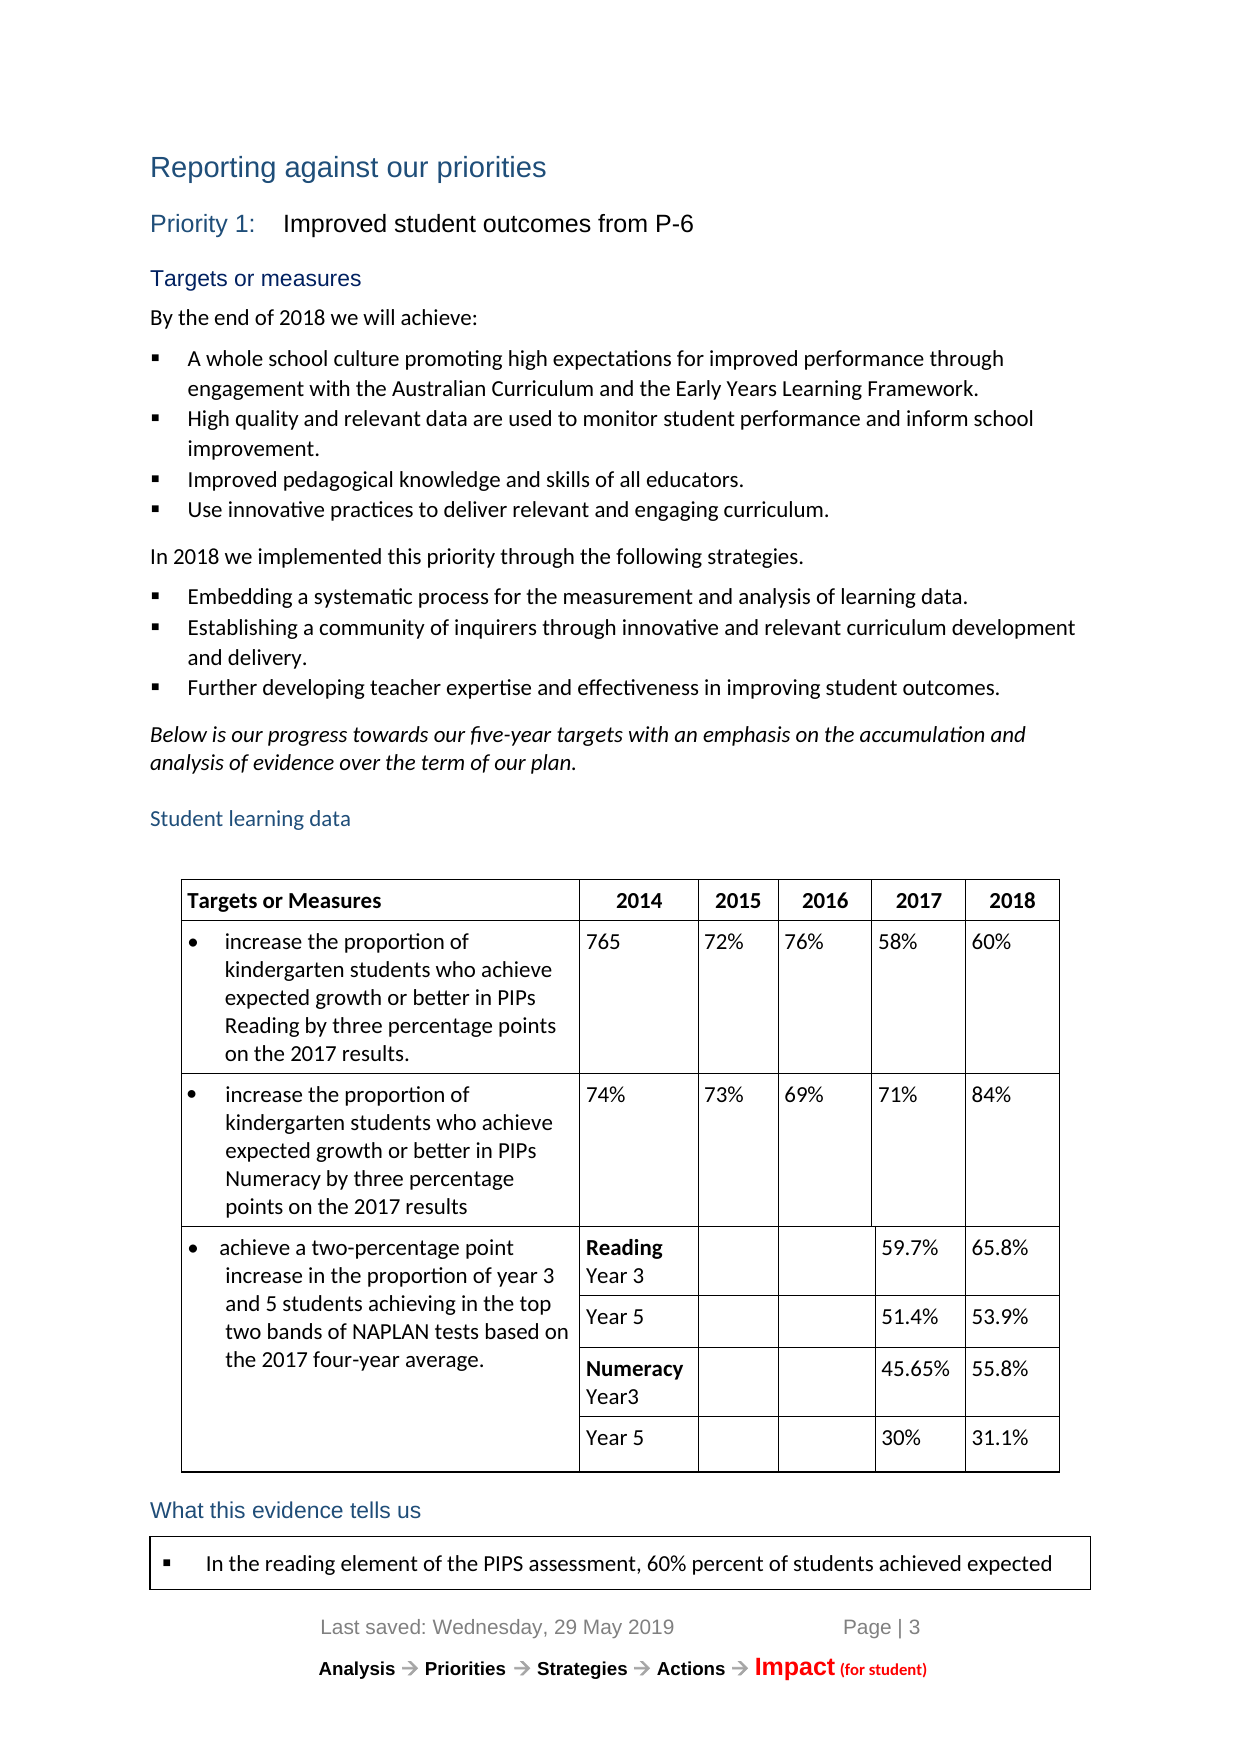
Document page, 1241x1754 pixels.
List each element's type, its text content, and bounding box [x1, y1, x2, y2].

table_cell Reading Year 3 [580, 1227, 698, 1295]
table_cell increase the proportion of kindergarten students who achieve expected growth or better in PIPs Numeracy by three percentage points on the 2017 results [182, 1074, 579, 1226]
table_cell 71% [872, 1074, 965, 1226]
table_header 2016 [779, 880, 871, 920]
subtitle Reporting against our priorities [150, 150, 1090, 183]
text Below is our progress towards our five-year targets with an emphasis on the accumulation and analysis of evidence over the term of our plan. [150, 720, 1090, 776]
table_cell 74% [580, 1074, 698, 1226]
list Further developing teacher expertise and effectiveness in improving student outcomes. [150, 673, 1090, 701]
table_cell [699, 1227, 778, 1295]
table_cell 59.7% [876, 1227, 965, 1295]
table_cell [779, 1417, 875, 1471]
list Establishing a community of inquirers through innovative and relevant curriculum development and delivery. [150, 613, 1090, 671]
table_cell 73% [699, 1074, 778, 1226]
list Improved pedagogical knowledge and skills of all educators. [150, 465, 1090, 493]
table_cell [699, 1348, 778, 1416]
list Embedding a systematic process for the measurement and analysis of learning data. [150, 582, 1090, 610]
list A whole school culture promoting high expectations for improved performance through engagement with the Australian Curriculum and the Early Years Learning Framework. [150, 344, 1090, 402]
table_header 2014 [580, 880, 698, 920]
table_header 2015 [699, 880, 778, 920]
table_header 2018 [966, 880, 1059, 920]
table_cell 60% [966, 921, 1059, 1073]
text Student learning data [150, 804, 1090, 832]
subtitle Targets or measures [150, 264, 1090, 291]
table_cell 65.8% [966, 1227, 1059, 1295]
table_cell 84% [966, 1074, 1059, 1226]
text By the end of 2018 we will achieve: [150, 303, 1090, 331]
table_cell 53.9% [966, 1296, 1059, 1347]
table_cell 765 [580, 921, 698, 1073]
table_cell Numeracy Year3 [580, 1348, 698, 1416]
table_cell 30% [876, 1417, 965, 1471]
table_cell [699, 1296, 778, 1347]
list Use innovative practices to deliver relevant and engaging curriculum. [150, 495, 1090, 523]
table_cell 55.8% [966, 1348, 1059, 1416]
table_cell 58% [872, 921, 965, 1073]
table_cell [779, 1348, 875, 1416]
table_cell 51.4% [876, 1296, 965, 1347]
table_cell Year 5 [580, 1417, 698, 1471]
table_cell [779, 1227, 875, 1295]
table_cell [779, 1296, 875, 1347]
text In 2018 we implemented this priority through the following strategies. [150, 542, 1090, 570]
list High quality and relevant data are used to monitor student performance and inform school improvement. [150, 404, 1090, 463]
table_cell • increase the proportion of kindergarten students who achieve expected growth or better in PIPs Reading by three percentage points on the 2017 results. [182, 921, 579, 1073]
table_cell 31.1% [966, 1417, 1059, 1471]
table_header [151, 1537, 1090, 1589]
table_cell [699, 1417, 778, 1471]
table_cell Year 5 [580, 1296, 698, 1347]
table_cell 72% [699, 921, 778, 1073]
table_cell • achieve a two-percentage point increase in the proportion of year 3 and 5 students achieving in the top two bands of NAPLAN tests based on the 2017 four-year average. [182, 1227, 579, 1471]
subtitle What this evidence tells us [150, 1497, 1090, 1524]
table_cell 76% [779, 921, 871, 1073]
table_cell 69% [779, 1074, 871, 1226]
table_header 2017 [872, 880, 965, 920]
subtitle Priority 1: Improved student outcomes from P-6 [150, 208, 1090, 237]
table_header Targets or Measures [182, 880, 579, 920]
table_cell 45.65% [876, 1348, 965, 1416]
